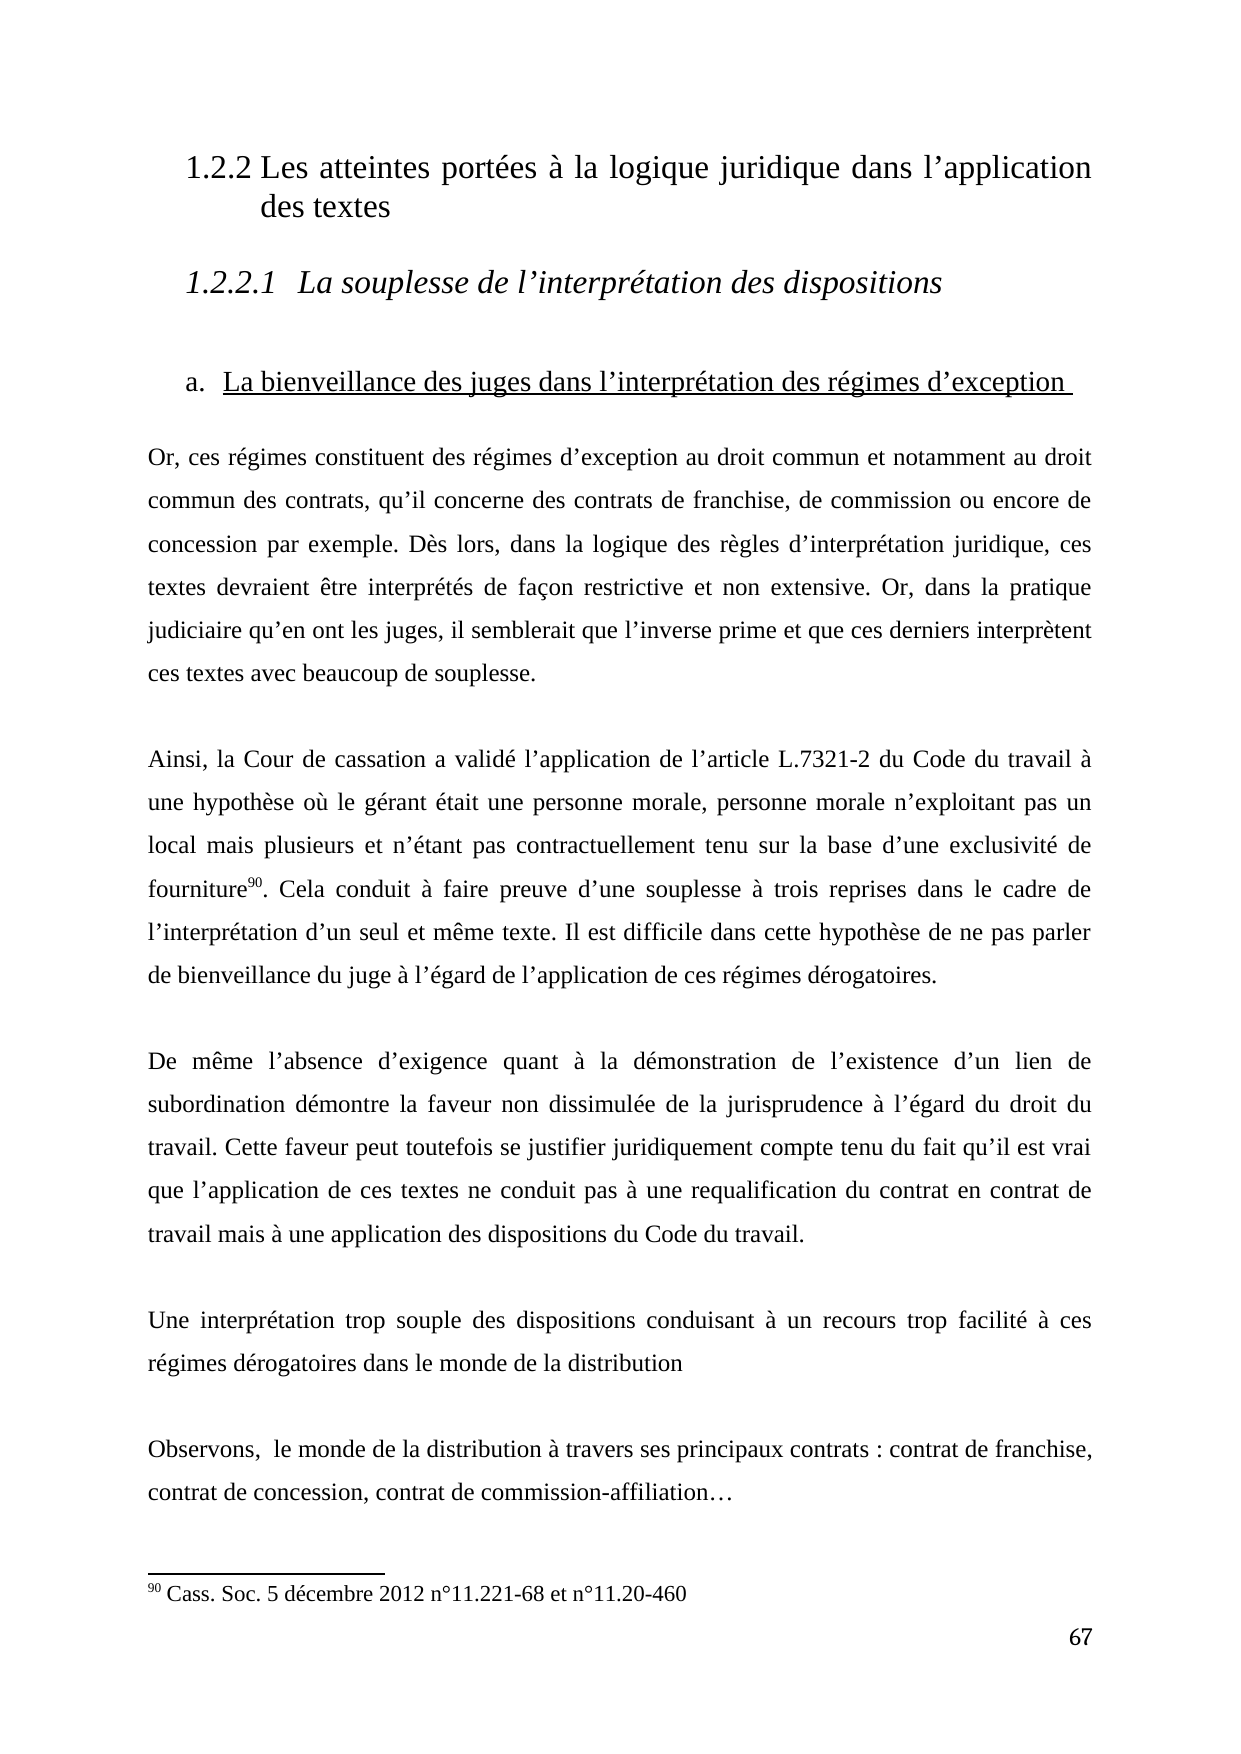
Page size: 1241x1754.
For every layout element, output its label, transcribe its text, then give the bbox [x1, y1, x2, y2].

text Les atteintes portées à la logique juridique dans l’application des textes [185, 148, 1093, 224]
text Une interprétation trop souple des dispositions conduisant à un recours trop facilité à ces régimes dérogatoires dans le monde de la distribution [148, 1305, 1093, 1377]
text Ainsi, la Cour de cassation a validé l’application de l’article L.7321-2 du Code du travail à une hypothèse où le gérant était une personne morale, personne morale n’exploitant pas un local mais plusieurs et n’étant pas contractuellement tenu sur la base d’une exclusivité de fourniture. Cela conduit à faire preuve d’une souplesse à trois reprises dans le cadre de l’interprétation d’un seul et même texte. Il est difficile dans cette hypothèse de ne pas parler de bienveillance du juge à l’égard de l’application de ces régimes dérogatoires. [148, 744, 1093, 989]
text De même l’absence d’exigence quant à la démonstration de l’existence d’un lien de subordination démontre la faveur non dissimulée de la jurisprudence à l’égard du droit du travail. Cette faveur peut toutefois se justifier juridiquement compte tenu du fait qu’il est vrai que l’application de ces textes ne conduit pas à une requalification du contrat en contrat de travail mais à une application des dispositions du Code du travail. [148, 1046, 1093, 1247]
text Observons, le monde de la distribution à travers ses principaux contrats : contrat de franchise, contrat de concession, contrat de commission-affiliation… [148, 1434, 1093, 1506]
list La bienveillance des juges dans l’interprétation des régimes d’exception [185, 364, 1093, 398]
text La souplesse de l’interprétation des dispositions [185, 263, 1093, 301]
text Or, ces régimes constituent des régimes d’exception au droit commun et notamment au droit commun des contrats, qu’il concerne des contrats de franchise, de commission ou encore de concession par exemple. Dès lors, dans la logique des règles d’interprétation juridique, ces textes devraient être interprétés de façon restrictive et non extensive. Or, dans la pratique judiciaire qu’en ont les juges, il semblerait que l’inverse prime et que ces derniers interprètent ces textes avec beaucoup de souplesse. [148, 442, 1093, 687]
